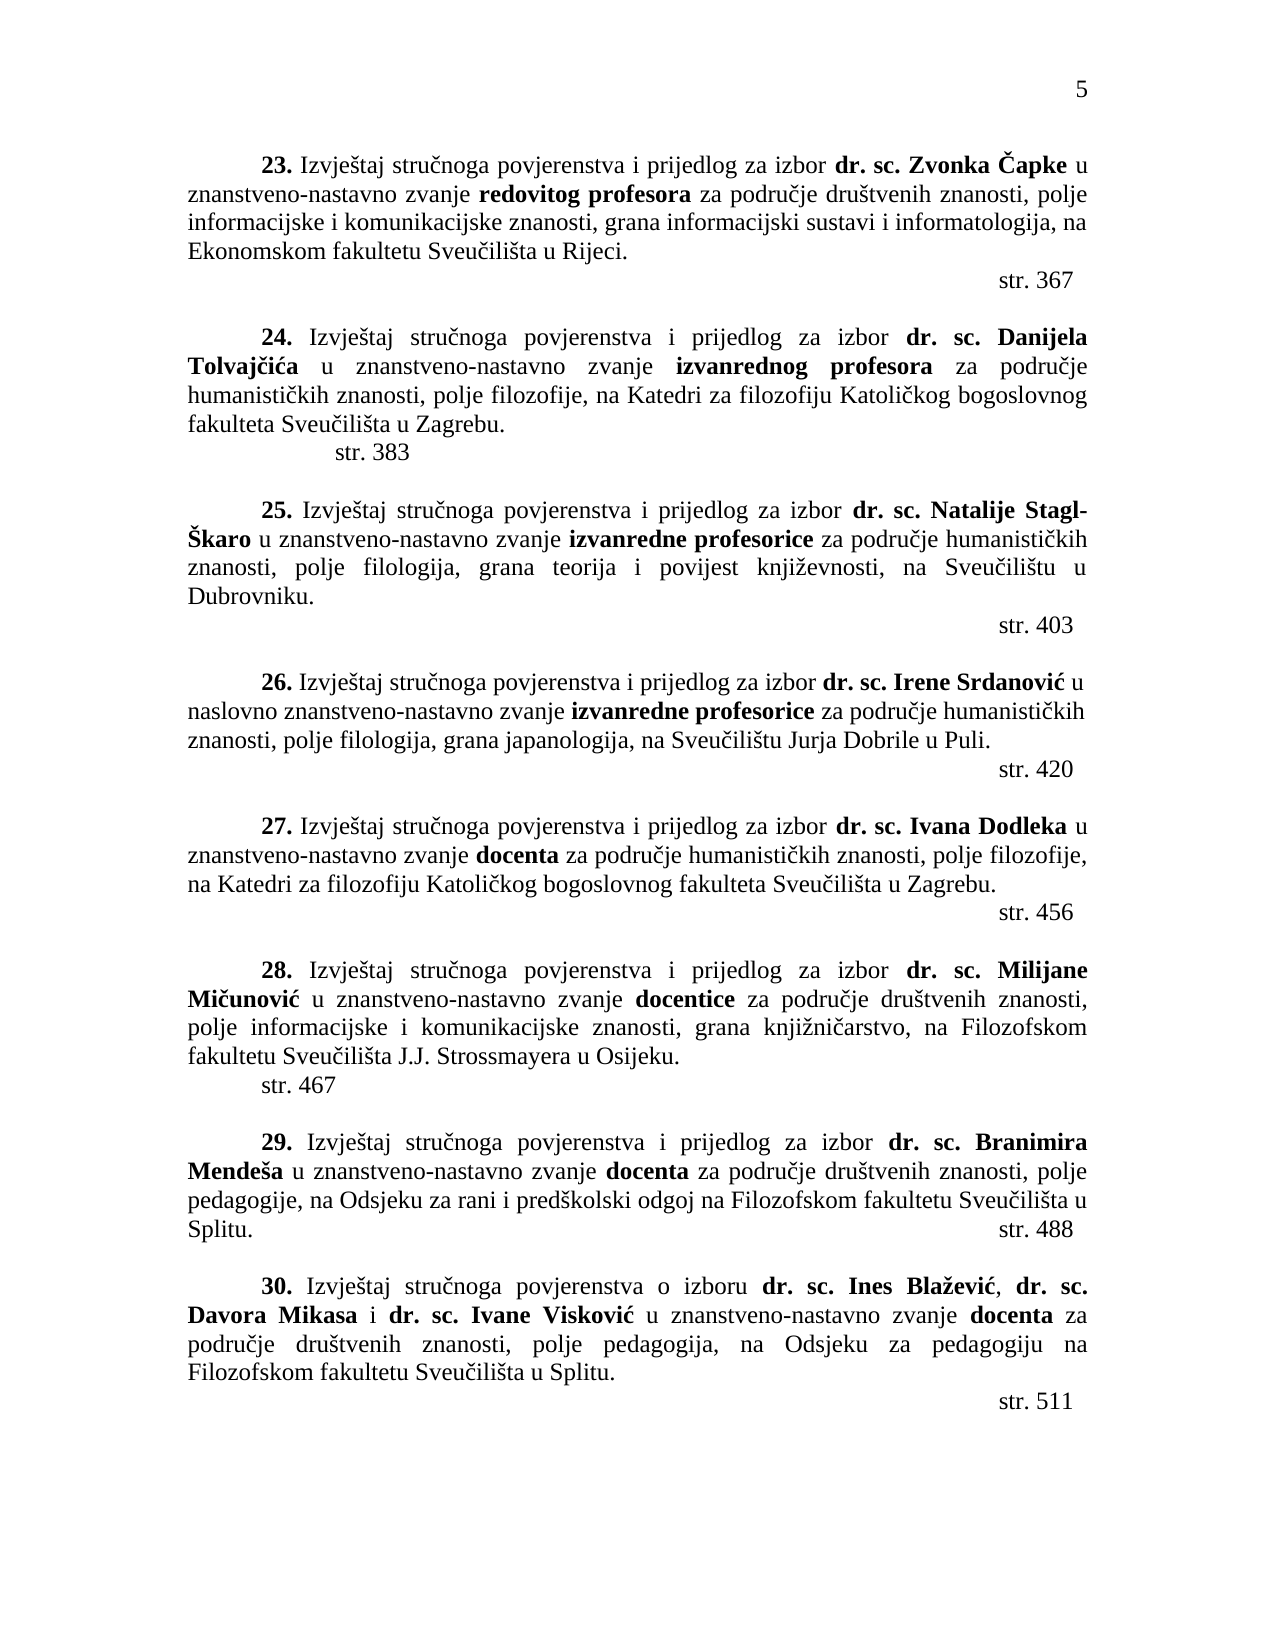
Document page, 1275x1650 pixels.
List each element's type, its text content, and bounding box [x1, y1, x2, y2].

text str. 511 [187, 1386, 1088, 1415]
text str. 367 [187, 265, 1088, 294]
text 27. Izvještaj stručnoga povjerenstva i prijedlog za izbor dr. sc. Ivana Dodleka u znanstveno-nastavno zvanje docenta za područje humanističkih znanosti, polje filozofije, na Katedri za filozofiju Katoličkog bogoslovnog fakulteta Sveučilišta u Zagrebu. [187, 811, 1088, 897]
text 30. Izvještaj stručnoga povjerenstva o izboru dr. sc. Ines Blažević, dr. sc. Davora Mikasa i dr. sc. Ivane Visković u znanstveno-nastavno zvanje docenta za područje društvenih znanosti, polje pedagogija, na Odsjeku za pedagogiju na Filozofskom fakultetu Sveučilišta u Splitu. [187, 1271, 1088, 1386]
text 25. Izvještaj stručnoga povjerenstva i prijedlog za izbor dr. sc. Natalije Stagl-Škaro u znanstveno-nastavno zvanje izvanredne profesorice za područje humanističkih znanosti, polje filologija, grana teorija i povijest književnosti, na Sveučilištu u Dubrovniku. [187, 495, 1088, 610]
text 23. Izvještaj stručnoga povjerenstva i prijedlog za izbor dr. sc. Zvonka Čapke u znanstveno-nastavno zvanje redovitog profesora za područje društvenih znanosti, polje informacijske i komunikacijske znanosti, grana informacijski sustavi i informatologija, na Ekonomskom fakultetu Sveučilišta u Rijeci. [187, 150, 1088, 265]
text str. 403 [187, 610, 1088, 639]
text str. 456 [187, 897, 1088, 926]
text 24. Izvještaj stručnoga povjerenstva i prijedlog za izbor dr. sc. Danijela Tolvajčića u znanstveno-nastavno zvanje izvanrednog profesora za područje humanističkih znanosti, polje filozofije, na Katedri za filozofiju Katoličkog bogoslovnog fakulteta Sveučilišta u Zagrebu. str. 383 [187, 322, 1088, 466]
text 29. Izvještaj stručnoga povjerenstva i prijedlog za izbor dr. sc. Branimira Mendeša u znanstveno-nastavno zvanje docenta za područje društvenih znanosti, polje pedagogije, na Odsjeku za rani i predškolski odgoj na Filozofskom fakultetu Sveučilišta u Splitu. str. 488 [187, 1127, 1088, 1242]
text str. 420 [187, 754, 1088, 782]
text 26. Izvještaj stručnoga povjerenstva i prijedlog za izbor dr. sc. Irene Srdanović u naslovno znanstveno-nastavno zvanje izvanredne profesorice za područje humanističkih znanosti, polje filologija, grana japanologija, na Sveučilištu Jurja Dobrile u Puli. [187, 667, 1088, 754]
text 28. Izvještaj stručnoga povjerenstva i prijedlog za izbor dr. sc. Milijane Mičunović u znanstveno-nastavno zvanje docentice za područje društvenih znanosti, polje informacijske i komunikacijske znanosti, grana knjižničarstvo, na Filozofskom fakultetu Sveučilišta J.J. Strossmayera u Osijeku. str. 467 [187, 955, 1088, 1099]
